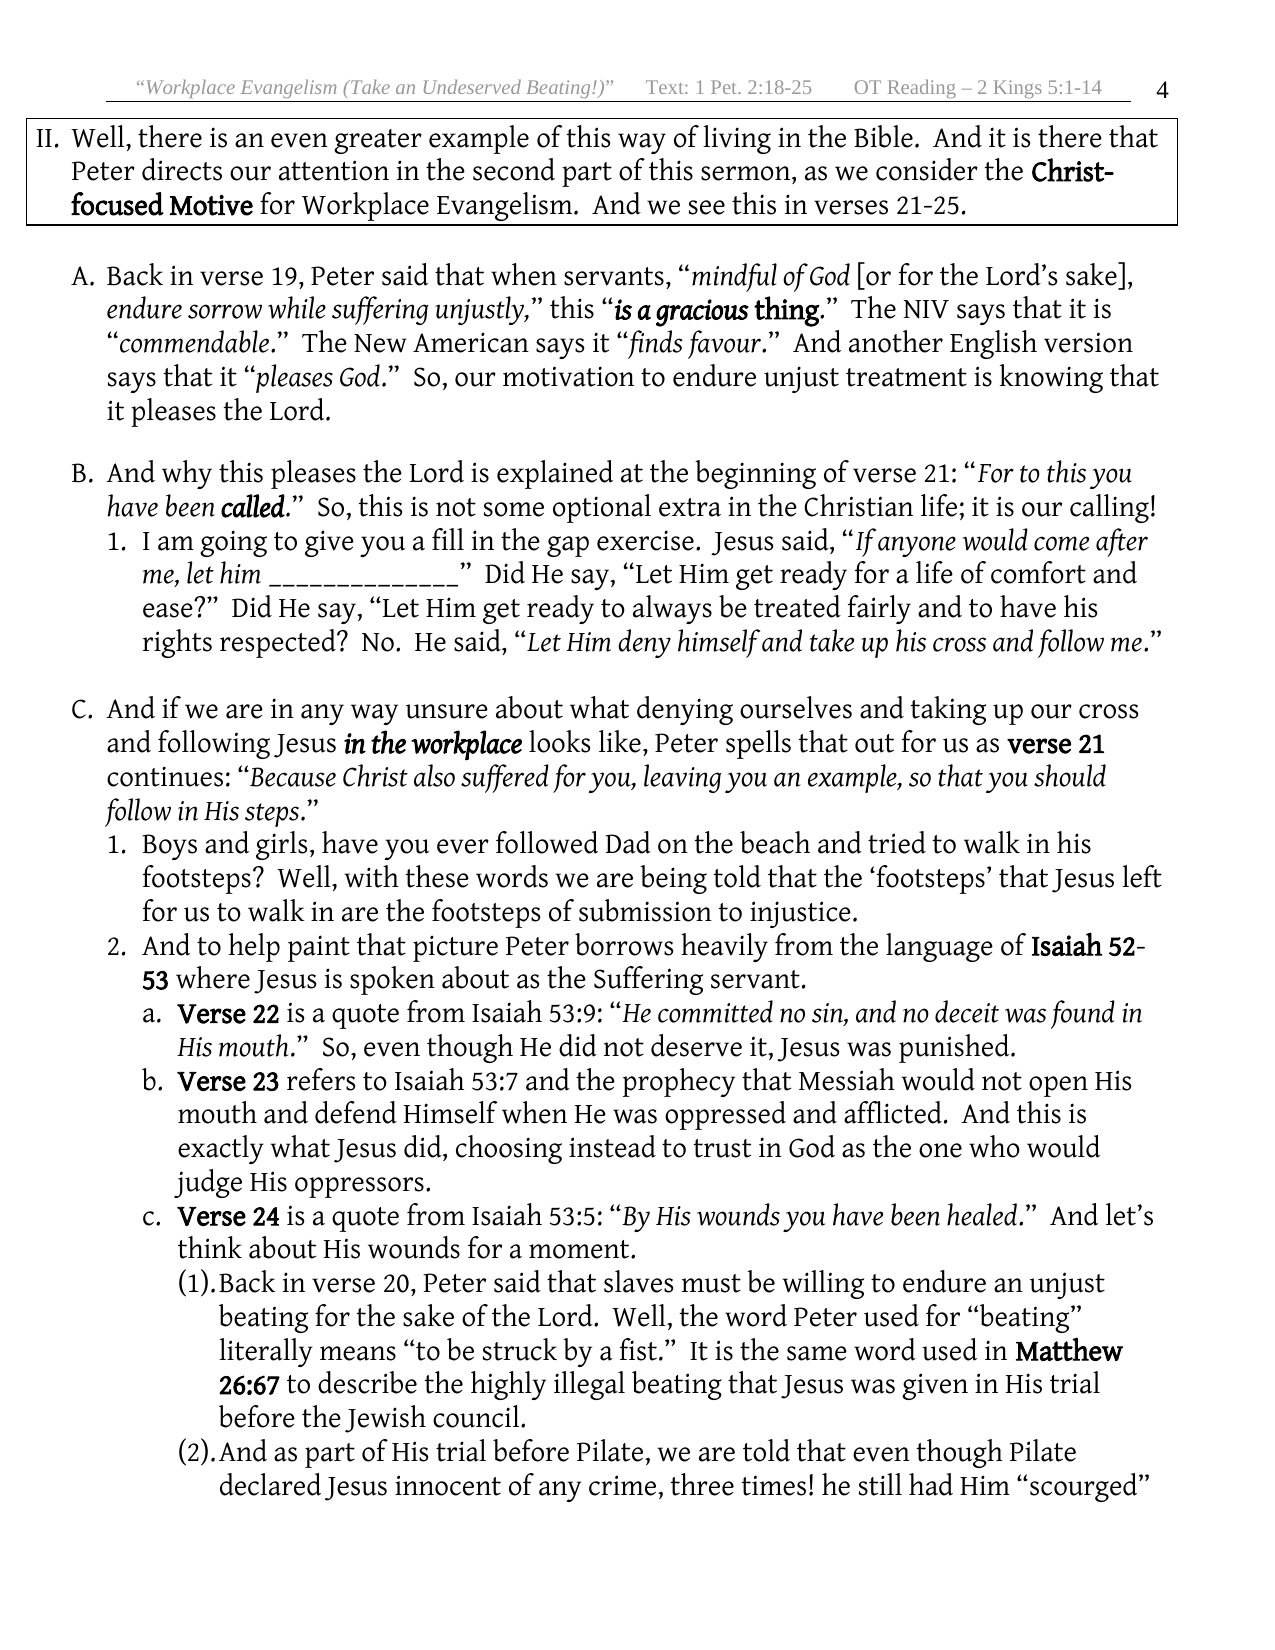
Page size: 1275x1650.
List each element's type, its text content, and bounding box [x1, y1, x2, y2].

list Back in verse 20, Peter said that slaves must be willing to endure an unjust beating for the sake of the Lord. Well, the word Peter used for “beating” literally means “to be struck by a fist.” It is the same word used in Matthew 26:67 to describe the highly illegal beating that Jesus was given in His trial before the Jewish council. [177, 1267, 1169, 1436]
list Back in verse 19, Peter said that when servants, “mindful of God [or for the Lord’s sake], endure sorrow while suffering unjustly,” this “is a gracious thing.” The NIV says that it is “commendable.” The New American says it “finds favour.” And another English version says that it “pleases God.” So, our motivation to endure unjust treatment is knowing that it pleases the Lord. [71, 259, 1169, 428]
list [177, 1436, 1169, 1503]
list Verse 23 refers to Isaiah 53:7 and the prophecy that Messiah would not open His mouth and defend Himself when He was oppressed and afflicted. And this is exactly what Jesus did, choosing instead to trust in God as the one who would judge His oppressors. [142, 1064, 1169, 1199]
list Verse 22 is a quote from Isaiah 53:9: “He committed no sin, and no deceit was found in His mouth.” So, even though He did not deserve it, Jesus was punished. [142, 997, 1169, 1064]
list Well, there is an even greater example of this way of living in the Bible. And it is there that Peter directs our attention in the second part of this sermon, as we consider the Christ-focused Motive for Workplace Evangelism. And we see this in verses 21-25. [27, 119, 1177, 224]
list Boys and girls, have you ever followed Dad on the beach and tried to walk in his footsteps? Well, with these words we are being told that the ‘footsteps’ that Jesus left for us to walk in are the footsteps of submission to injustice. [106, 828, 1169, 929]
list Verse 24 is a quote from Isaiah 53:5: “By His wounds you have been healed.” And let’s think about His wounds for a moment. [142, 1199, 1169, 1267]
list And to help paint that picture Peter borrows heavily from the language of Isaiah 52-53 where Jesus is spoken about as the Suffering servant. [106, 929, 1169, 997]
list And why this pleases the Lord is explained at the beginning of verse 21: “For to this you have been called.” So, this is not some optional extra in the Christian life; it is our calling! [71, 457, 1169, 524]
list And if we are in any way unsure about what denying ourselves and taking up our cross and following Jesus in the workplace looks like, Peter spells that out for us as verse 21 continues: “Because Christ also suffered for you, leaving you an example, so that you should follow in His steps.” [71, 693, 1169, 828]
list I am going to give you a fill in the gap exercise. Jesus said, “If anyone would come after me, let him ______________” Did He say, “Let Him get ready for a life of comfort and ease?” Did He say, “Let Him get ready to always be treated fairly and to have his rights respected? No. He said, “Let Him deny himself and take up his cross and follow me.” [106, 524, 1169, 659]
